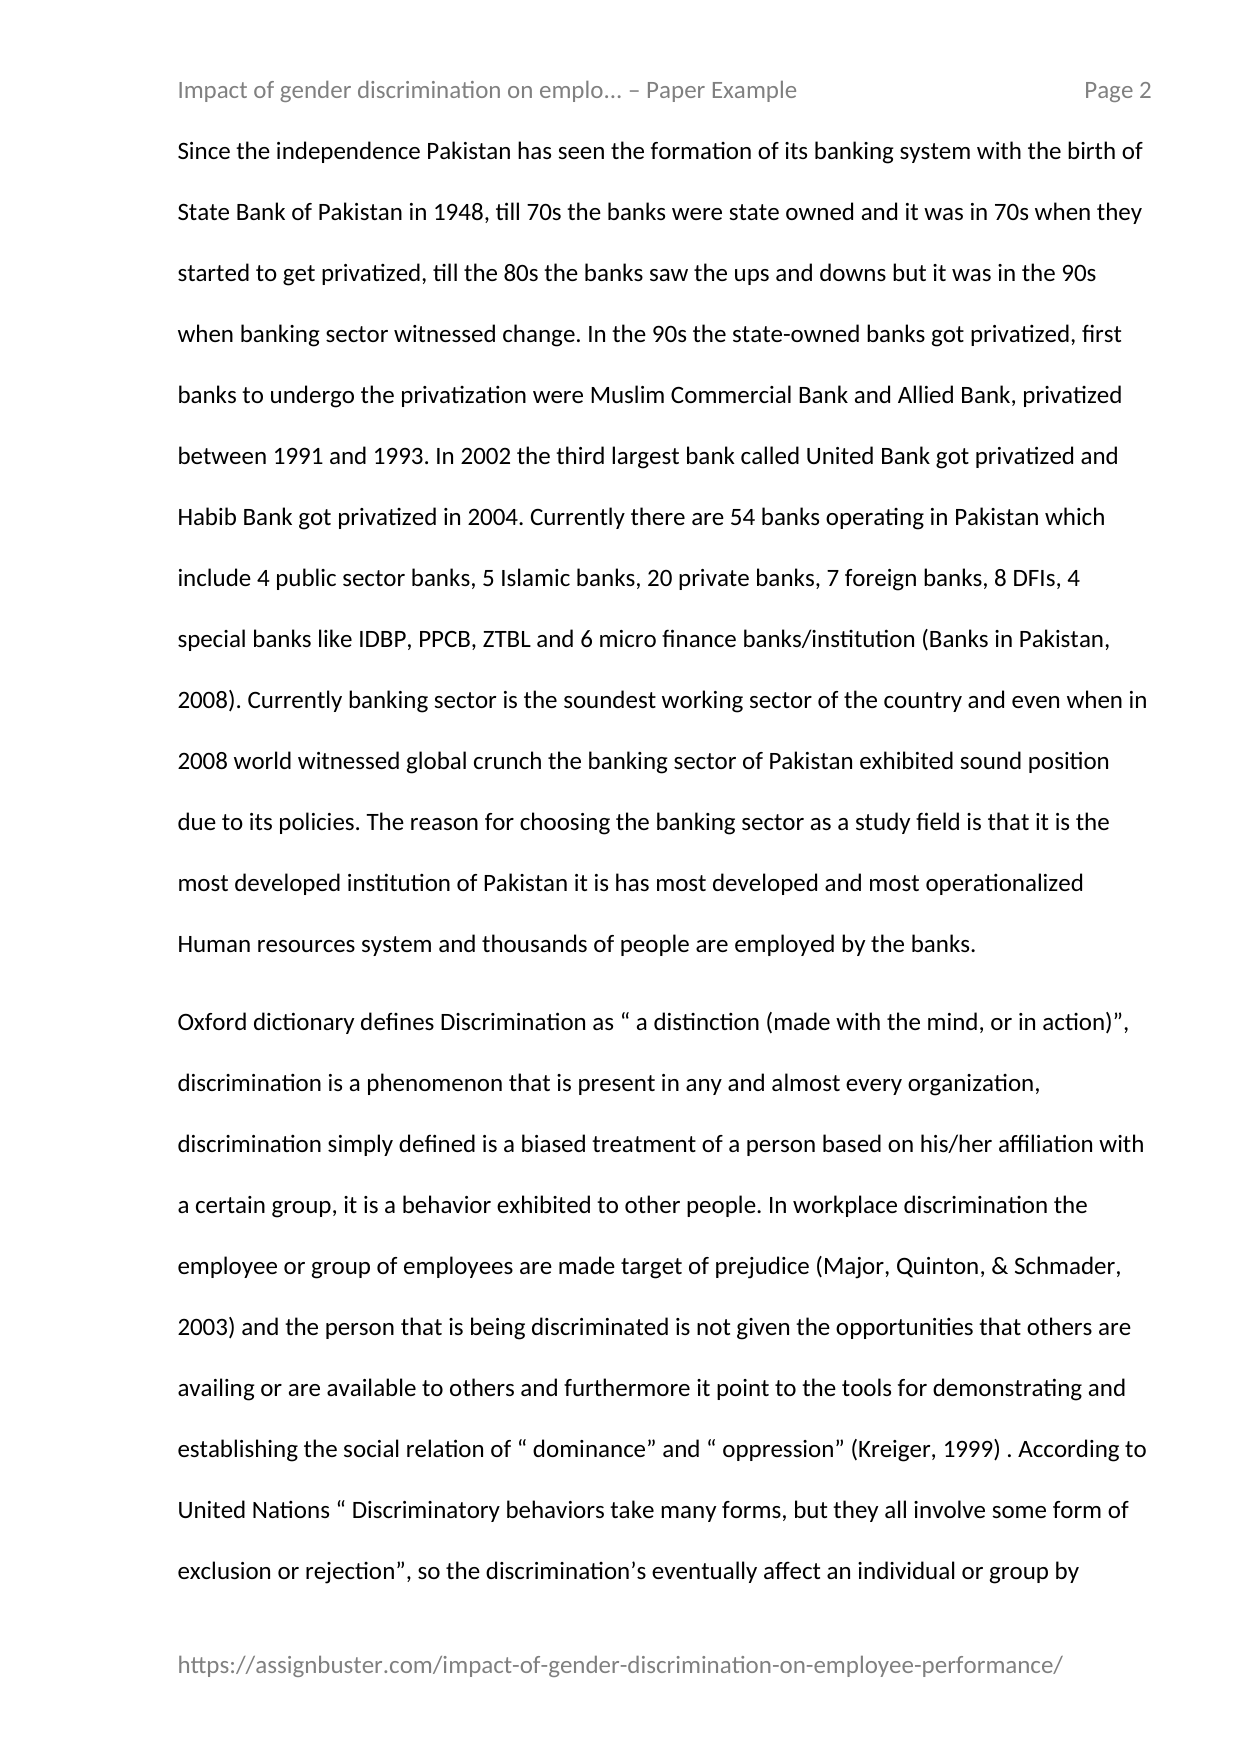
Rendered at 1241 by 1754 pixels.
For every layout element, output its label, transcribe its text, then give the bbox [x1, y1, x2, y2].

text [177, 1006, 1152, 1586]
text Since the independence Pakistan has seen the formation of its banking system with the birth of State Bank of Pakistan in 1948, till 70s the banks were state owned and it was in 70s when they started to get privatized, till the 80s the banks saw the ups and downs but it was in the 90s when banking sector witnessed change. In the 90s the state-owned banks got privatized, first banks to undergo the privatization were Muslim Commercial Bank and Allied Bank, privatized between 1991 and 1993. In 2002 the third largest bank called United Bank got privatized and Habib Bank got privatized in 2004. Currently there are 54 banks operating in Pakistan which include 4 public sector banks, 5 Islamic banks, 20 private banks, 7 foreign banks, 8 DFIs, 4 special banks like IDBP, PPCB, ZTBL and 6 micro finance banks/institution (Banks in Pakistan, 2008). Currently banking sector is the soundest working sector of the country and even when in 2008 world witnessed global crunch the banking sector of Pakistan exhibited sound position due to its policies. The reason for choosing the banking sector as a study field is that it is the most developed institution of Pakistan it is has most developed and most operationalized Human resources system and thousands of people are employed by the banks. [177, 135, 1152, 959]
